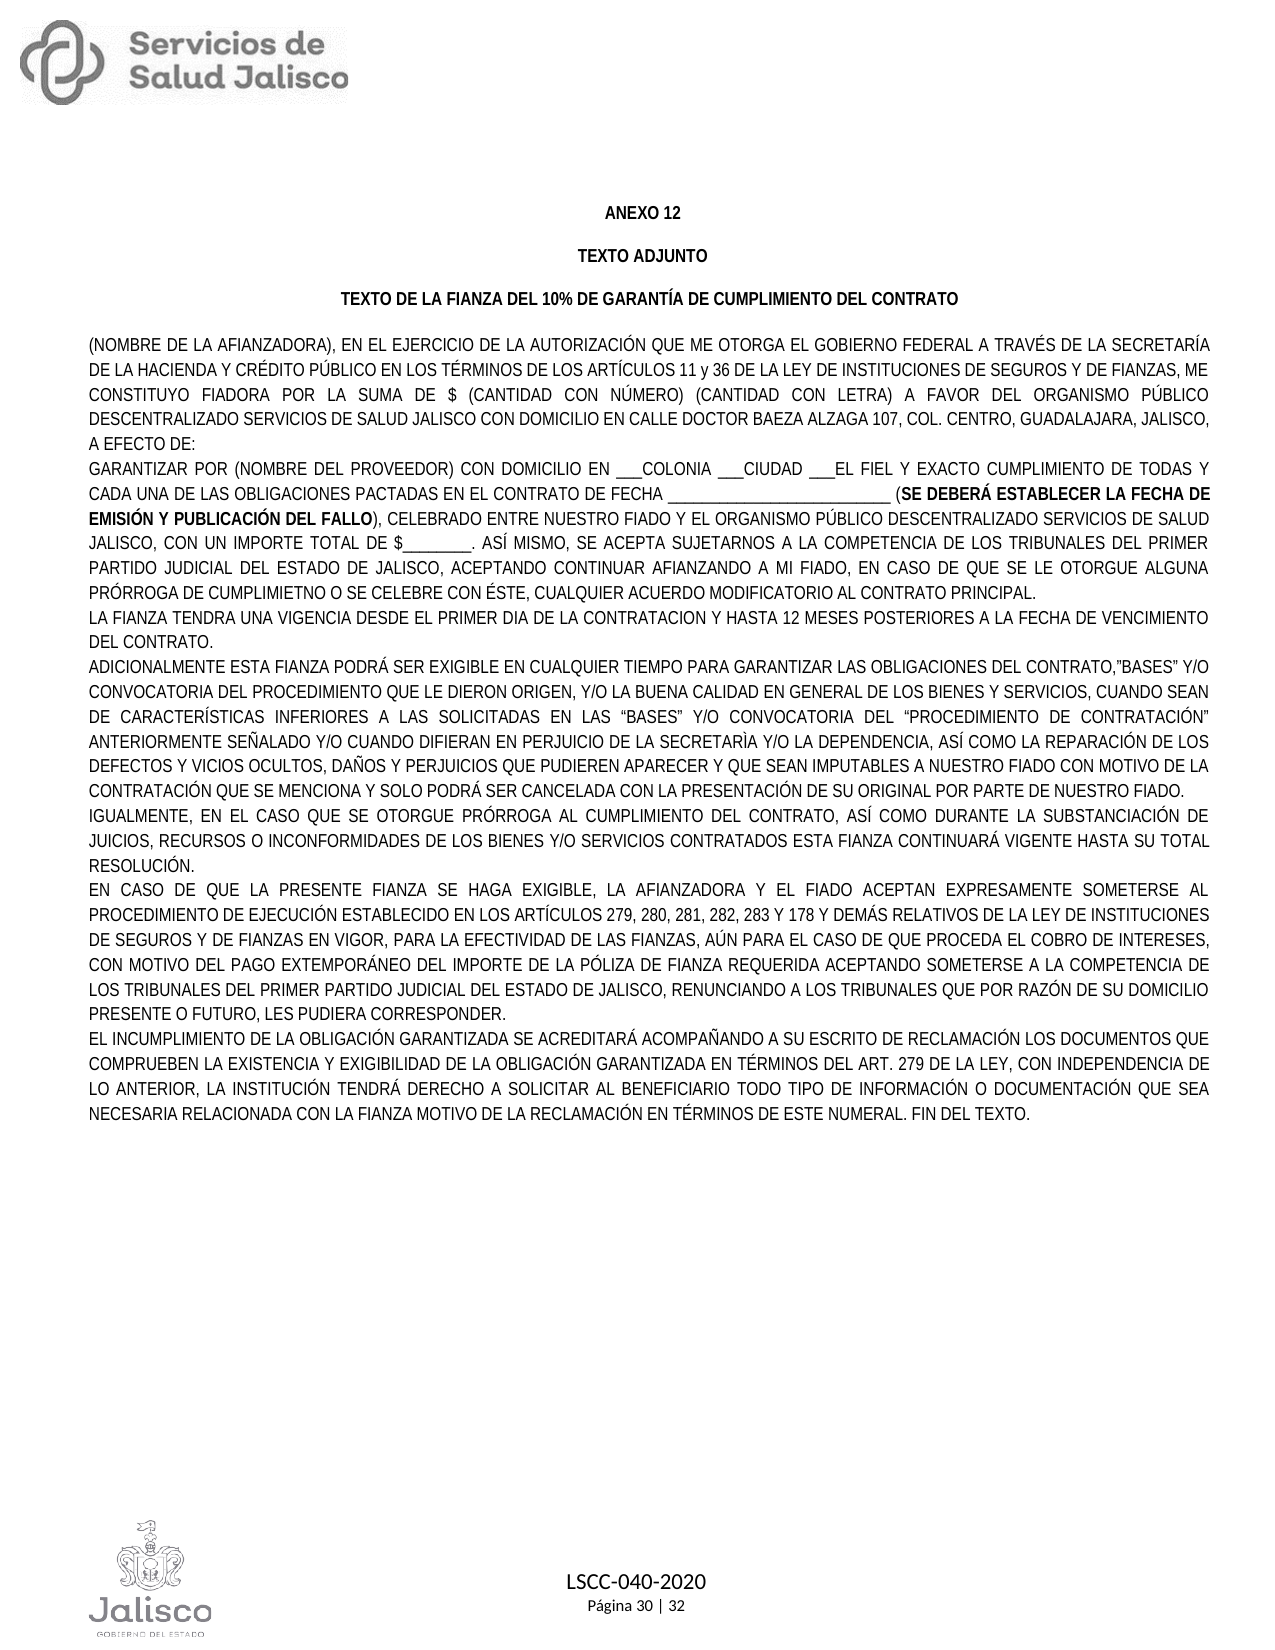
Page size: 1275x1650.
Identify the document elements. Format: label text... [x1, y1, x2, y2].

picture [20, 20, 349, 105]
text (NOMBRE DE LA AFIANZADORA), EN EL EJERCICIO DE LA AUTORIZACIÓN QUE ME OTORGA EL GOBIERNO FEDERAL A TRAVÉS DE LA SECRETARÍA DE LA HACIENDA Y CRÉDITO PÚBLICO EN LOS TÉRMINOS DE LOS ARTÍCULOS 11 y 36 DE LA LEY DE INSTITUCIONES DE SEGUROS Y DE FIANZAS, ME CONSTITUYO FIADORA POR LA SUMA DE $ (CANTIDAD CON NÚMERO) (CANTIDAD CON LETRA) A FAVOR DEL ORGANISMO PÚBLICO DESCENTRALIZADO SERVICIOS DE SALUD JALISCO CON DOMICILIO EN CALLE DOCTOR BAEZA ALZAGA 107, COL. CENTRO, GUADALAJARA, JALISCO, A EFECTO DE: [89, 334, 1211, 455]
text EL INCUMPLIMIENTO DE LA OBLIGACIÓN GARANTIZADA SE ACREDITARÁ ACOMPAÑANDO A SU ESCRITO DE RECLAMACIÓN LOS DOCUMENTOS QUE COMPRUEBEN LA EXISTENCIA Y EXIGIBILIDAD DE LA OBLIGACIÓN GARANTIZADA EN TÉRMINOS DEL ART. 279 DE LA LEY, CON INDEPENDENCIA DE LO ANTERIOR, LA INSTITUCIÓN TENDRÁ DERECHO A SOLICITAR AL BENEFICIARIO TODO TIPO DE INFORMACIÓN O DOCUMENTACIÓN QUE SEA NECESARIA RELACIONADA CON LA FIANZA MOTIVO DE LA RECLAMACIÓN EN TÉRMINOS DE ESTE NUMERAL. FIN DEL TEXTO. [89, 1028, 1211, 1124]
text ANEXO 12 [89, 202, 1196, 224]
text ADICIONALMENTE ESTA FIANZA PODRÁ SER EXIGIBLE EN CUALQUIER TIEMPO PARA GARANTIZAR LAS OBLIGACIONES DEL CONTRATO,”BASES” Y/O CONVOCATORIA DEL PROCEDIMIENTO QUE LE DIERON ORIGEN, Y/O LA BUENA CALIDAD EN GENERAL DE LOS BIENES Y SERVICIOS, CUANDO SEAN DE CARACTERÍSTICAS INFERIORES A LAS SOLICITADAS EN LAS “BASES” Y/O CONVOCATORIA DEL “PROCEDIMIENTO DE CONTRATACIÓN” ANTERIORMENTE SEÑALADO Y/O CUANDO DIFIERAN EN PERJUICIO DE LA SECRETARÌA Y/O LA DEPENDENCIA, ASÍ COMO LA REPARACIÓN DE LOS DEFECTOS Y VICIOS OCULTOS, DAÑOS Y PERJUICIOS QUE PUDIEREN APARECER Y QUE SEAN IMPUTABLES A NUESTRO FIADO CON MOTIVO DE LA CONTRATACIÓN QUE SE MENCIONA Y SOLO PODRÁ SER CANCELADA CON LA PRESENTACIÓN DE SU ORIGINAL POR PARTE DE NUESTRO FIADO. [89, 656, 1211, 802]
text EN CASO DE QUE LA PRESENTE FIANZA SE HAGA EXIGIBLE, LA AFIANZADORA Y EL FIADO ACEPTAN EXPRESAMENTE SOMETERSE AL PROCEDIMIENTO DE EJECUCIÓN ESTABLECIDO EN LOS ARTÍCULOS 279, 280, 281, 282, 283 Y 178 Y DEMÁS RELATIVOS DE LA LEY DE INSTITUCIONES DE SEGUROS Y DE FIANZAS EN VIGOR, PARA LA EFECTIVIDAD DE LAS FIANZAS, AÚN PARA EL CASO DE QUE PROCEDA EL COBRO DE INTERESES, CON MOTIVO DEL PAGO EXTEMPORÁNEO DEL IMPORTE DE LA PÓLIZA DE FIANZA REQUERIDA ACEPTANDO SOMETERSE A LA COMPETENCIA DE LOS TRIBUNALES DEL PRIMER PARTIDO JUDICIAL DEL ESTADO DE JALISCO, RENUNCIANDO A LOS TRIBUNALES QUE POR RAZÓN DE SU DOMICILIO PRESENTE O FUTURO, LES PUDIERA CORRESPONDER. [89, 879, 1211, 1025]
text TEXTO ADJUNTO [89, 245, 1196, 267]
text IGUALMENTE, EN EL CASO QUE SE OTORGUE PRÓRROGA AL CUMPLIMIENTO DEL CONTRATO, ASÍ COMO DURANTE LA SUBSTANCIACIÓN DE JUICIOS, RECURSOS O INCONFORMIDADES DE LOS BIENES Y/O SERVICIOS CONTRATADOS ESTA FIANZA CONTINUARÁ VIGENTE HASTA SU TOTAL RESOLUCIÓN. [89, 805, 1211, 876]
text LA FIANZA TENDRA UNA VIGENCIA DESDE EL PRIMER DIA DE LA CONTRATACION Y HASTA 12 MESES POSTERIORES A LA FECHA DE VENCIMIENTO DEL CONTRATO. [89, 607, 1211, 653]
text TEXTO DE LA FIANZA DEL 10% DE GARANTÍA DE CUMPLIMIENTO DEL CONTRATO [89, 288, 1211, 310]
picture [88, 1520, 212, 1637]
text GARANTIZAR POR (NOMBRE DEL PROVEEDOR) CON DOMICILIO EN ___COLONIA ___CIUDAD ___EL FIEL Y EXACTO CUMPLIMIENTO DE TODAS Y CADA UNA DE LAS OBLIGACIONES PACTADAS EN EL CONTRATO DE FECHA __________________________ (SE DEBERÁ ESTABLECER LA FECHA DE EMISIÓN Y PUBLICACIÓN DEL FALLO), CELEBRADO ENTRE NUESTRO FIADO Y EL ORGANISMO PÚBLICO DESCENTRALIZADO SERVICIOS DE SALUD JALISCO, CON UN IMPORTE TOTAL DE $________. ASÍ MISMO, SE ACEPTA SUJETARNOS A LA COMPETENCIA DE LOS TRIBUNALES DEL PRIMER PARTIDO JUDICIAL DEL ESTADO DE JALISCO, ACEPTANDO CONTINUAR AFIANZANDO A MI FIADO, EN CASO DE QUE SE LE OTORGUE ALGUNA PRÓRROGA DE CUMPLIMIETNO O SE CELEBRE CON ÉSTE, CUALQUIER ACUERDO MODIFICATORIO AL CONTRATO PRINCIPAL. [89, 458, 1211, 603]
